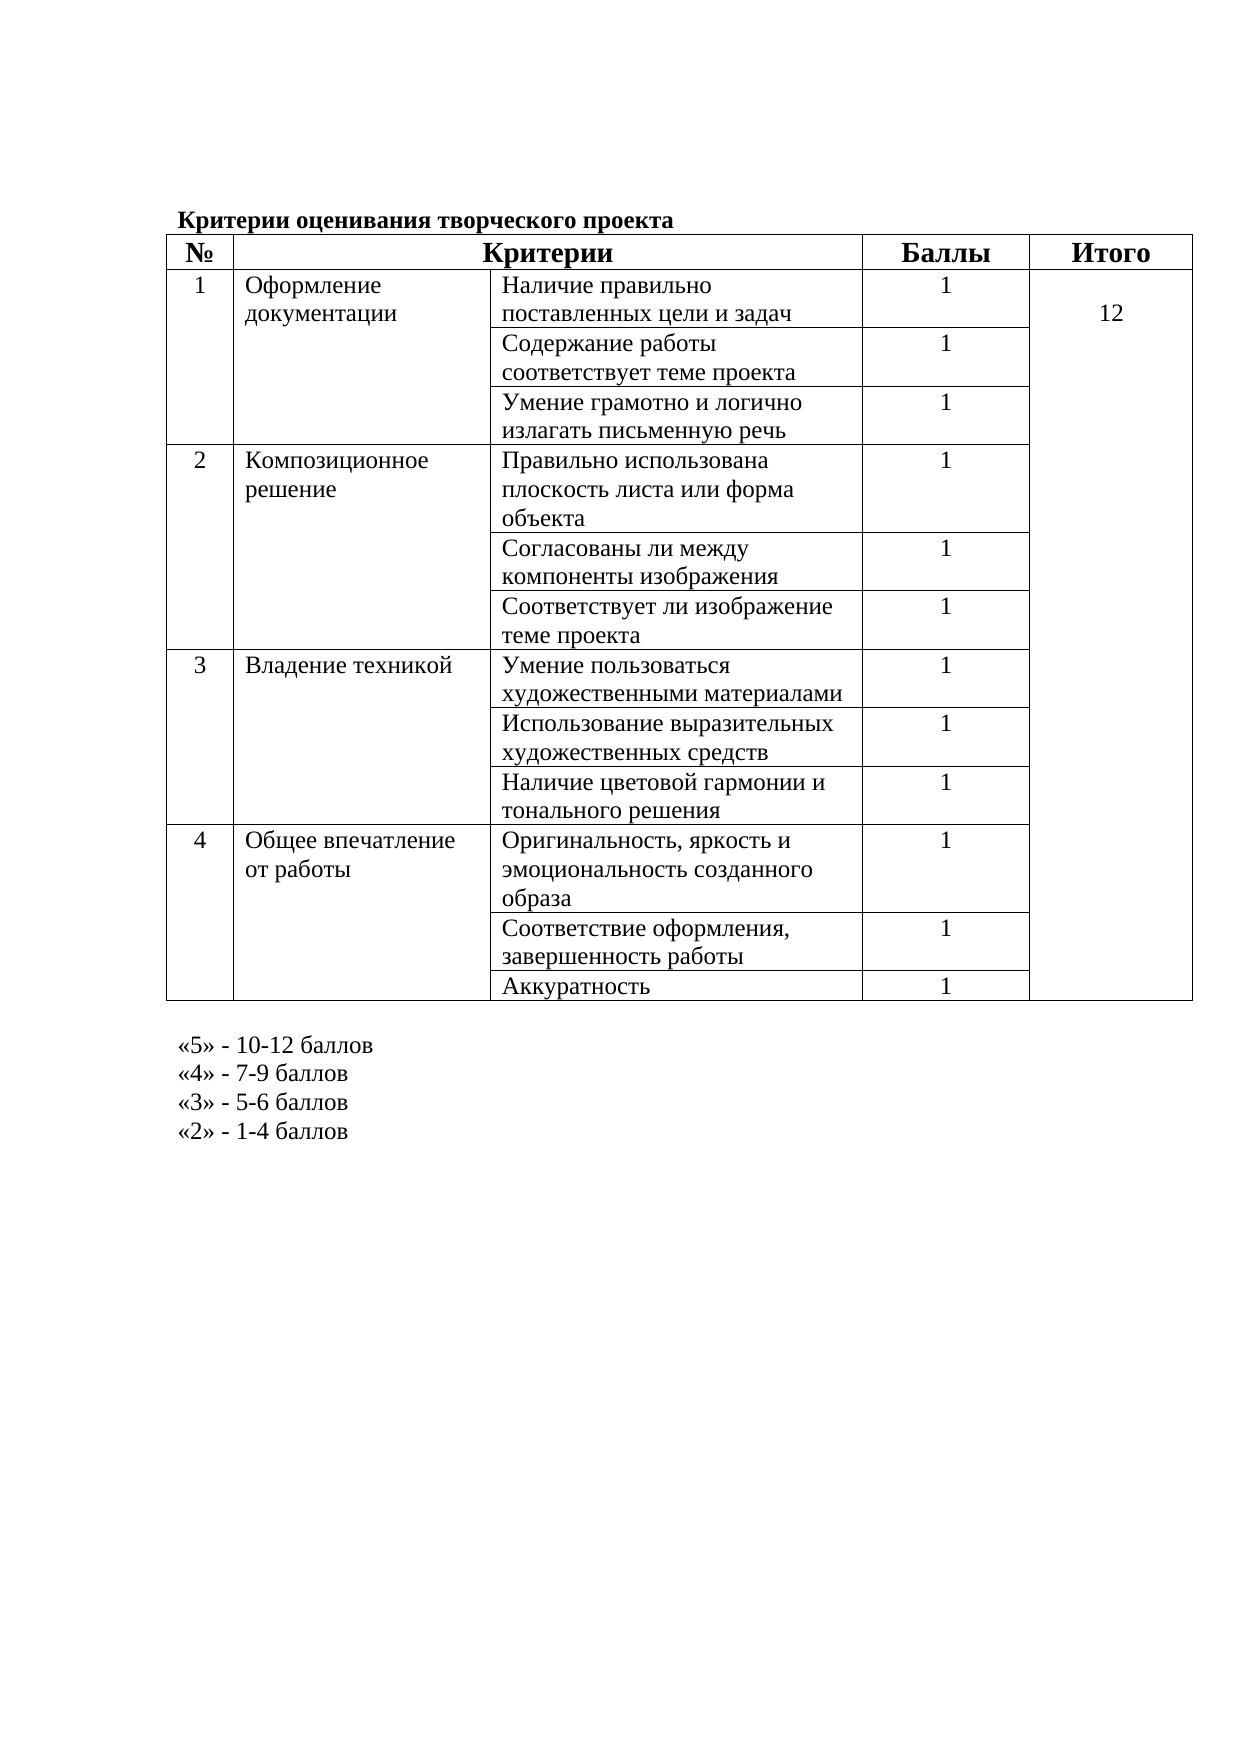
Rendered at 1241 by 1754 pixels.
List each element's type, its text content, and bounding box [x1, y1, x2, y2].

table_cell Умение пользоваться художественными материалами [491, 650, 862, 707]
table_cell 1 [863, 387, 1029, 444]
table_cell 1 [863, 328, 1029, 386]
table_cell Оформление документации [234, 270, 490, 444]
table_cell 1 [863, 270, 1029, 327]
table_cell 1 [863, 825, 1029, 912]
table_cell 1 [863, 971, 1029, 1000]
table_cell Оригинальность, яркость и эмоциональность созданного образа [491, 825, 862, 912]
table_cell 1 [863, 913, 1029, 970]
table_header № [167, 235, 233, 269]
table_cell Наличие цветовой гармонии и тонального решения [491, 767, 862, 824]
text «2» - 1-4 баллов [177, 1116, 1181, 1145]
table_cell 1 [863, 767, 1029, 824]
table_cell Общее впечатление от работы [234, 825, 490, 1000]
table_cell 1 [167, 270, 233, 444]
table_cell 3 [167, 650, 233, 824]
table_cell Композиционное решение [234, 445, 490, 649]
table_header Критерии [234, 235, 862, 269]
table_cell Использование выразительных художественных средств [491, 708, 862, 766]
text «3» - 5-6 баллов [177, 1087, 1181, 1116]
table_cell 1 [863, 591, 1029, 649]
table_header Итого [1030, 235, 1192, 269]
table_cell 1 [863, 650, 1029, 707]
text «4» - 7-9 баллов [177, 1058, 1181, 1087]
table_header Баллы [863, 235, 1029, 269]
table_cell Содержание работы соответствует теме проекта [491, 328, 862, 386]
table_cell 2 [167, 445, 233, 649]
table_cell 1 [863, 445, 1029, 532]
table_cell Умение грамотно и логично излагать письменную речь [491, 387, 862, 444]
table_cell 4 [167, 825, 233, 1000]
table_cell Соответствие оформления, завершенность работы [491, 913, 862, 970]
table_cell Согласованы ли между компоненты изображения [491, 533, 862, 590]
table_cell Наличие правильно поставленных цели и задач [491, 270, 862, 327]
table_cell Соответствует ли изображение теме проекта [491, 591, 862, 649]
table_cell 12 [1030, 270, 1192, 1000]
table_cell Владение техникой [234, 650, 490, 824]
table_cell Аккуратность [491, 971, 862, 1000]
text «5» - 10-12 баллов [177, 1030, 1181, 1058]
table_cell 1 [863, 708, 1029, 766]
text Критерии оценивания творческого проекта [177, 205, 1181, 234]
table_cell Правильно использована плоскость листа или форма объекта [491, 445, 862, 532]
table_cell 1 [863, 533, 1029, 590]
